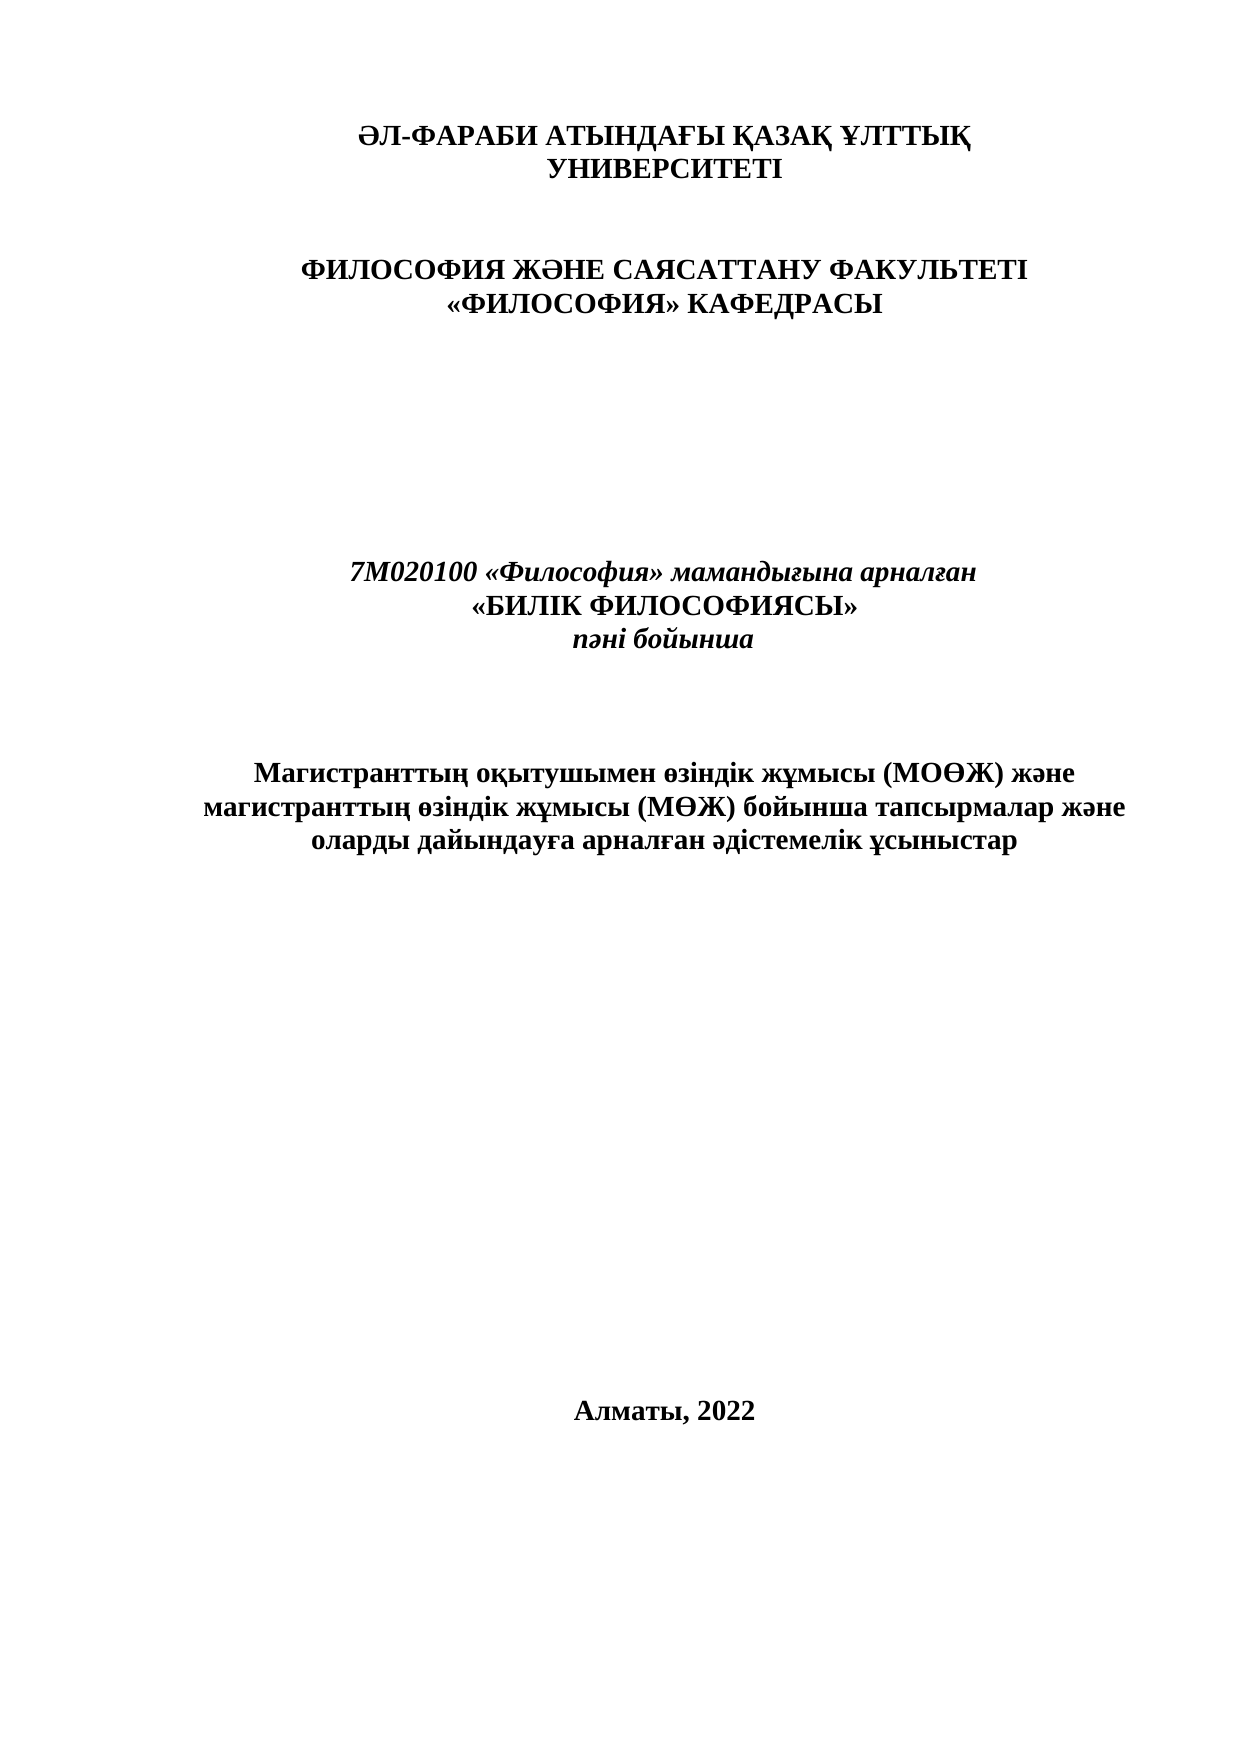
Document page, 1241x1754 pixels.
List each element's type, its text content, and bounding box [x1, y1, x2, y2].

text магистранттың өзіндік жұмысы (МӨЖ) бойынша тапсырмалар және [177, 789, 1152, 822]
text ӘЛ-ФАРАБИ АТЫНДАҒЫ ҚАЗАҚ ҰЛТТЫҚ [177, 118, 1152, 152]
text Алматы, 2022 [177, 1393, 1152, 1426]
text УНИВЕРСИТЕТІ [177, 152, 1152, 185]
text оларды дайындауға арналған әдістемелік ұсыныстар [177, 822, 1152, 856]
text «ФИЛОСОФИЯ» КАФЕДРАСЫ [177, 286, 1152, 319]
subtitle пәні бойынша [177, 621, 1152, 655]
text 7M020100 «Философия» мамандығына арналған [177, 554, 1152, 588]
text Магистранттың оқытушымен өзіндік жұмысы (МОӨЖ) және [177, 755, 1152, 789]
subtitle «БИЛІК ФИЛОСОФИЯСЫ» [177, 588, 1152, 621]
text ФИЛОСОФИЯ ЖӘНЕ САЯСАТТАНУ ФАКУЛЬТЕТІ [177, 252, 1152, 286]
